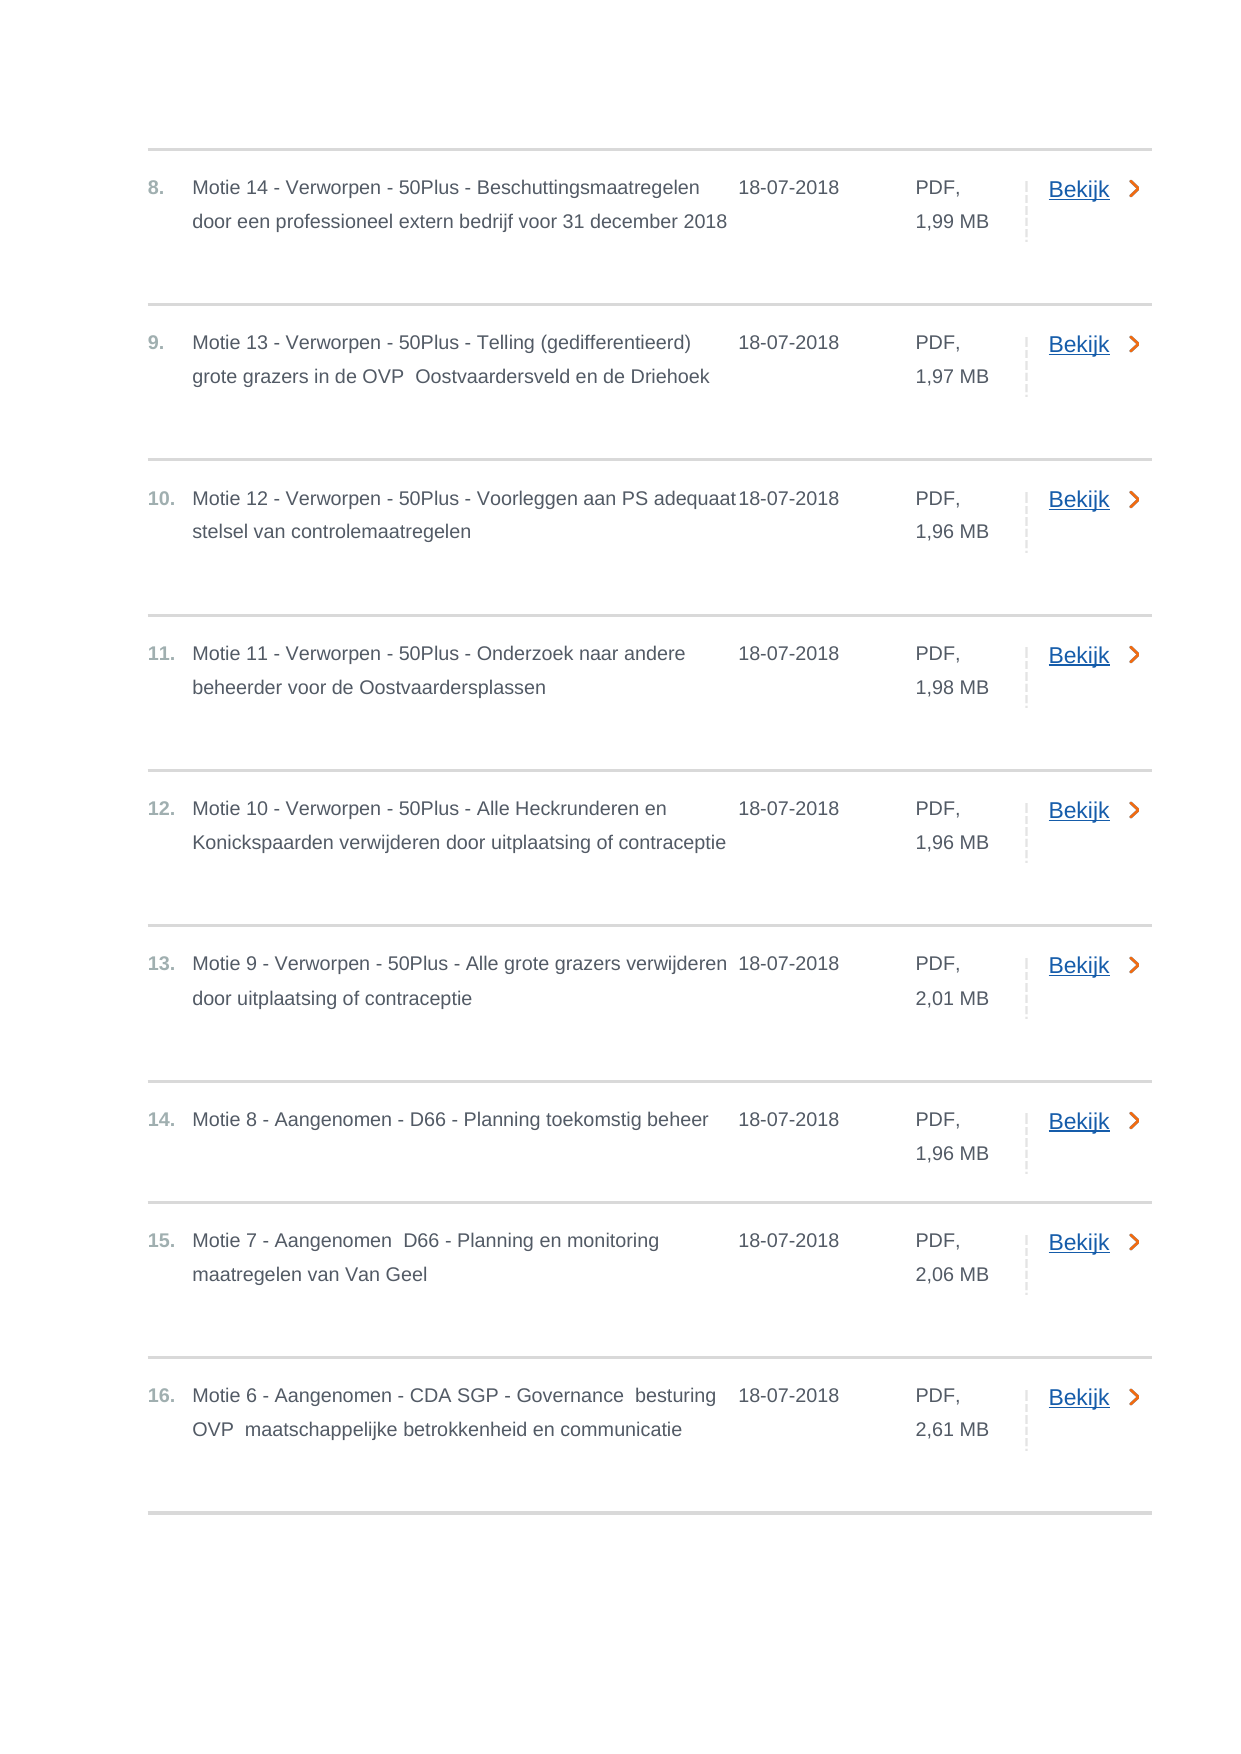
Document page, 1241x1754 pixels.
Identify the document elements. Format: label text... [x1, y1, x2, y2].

table_cell Motie 14 - Verworpen - 50Plus - Beschuttingsmaatregelen door een professioneel extern bedrijf voor 31 december 2018 [192, 151, 738, 303]
table_cell PDF, 1,98 MB [915, 617, 1048, 769]
table_cell PDF, 1,96 MB [915, 772, 1048, 924]
table_cell [1048, 306, 1152, 458]
table_cell 18-07-2018 [738, 1083, 915, 1201]
table_cell 15. [148, 1204, 192, 1356]
table_cell PDF, 2,01 MB [915, 927, 1048, 1079]
table_cell 18-07-2018 [738, 1204, 915, 1356]
table_cell 9. [148, 306, 192, 458]
table_cell 16. [148, 1359, 192, 1511]
table_cell [1048, 151, 1152, 303]
table_cell PDF, 2,61 MB [915, 1359, 1048, 1511]
table_cell 18-07-2018 [738, 927, 915, 1079]
table_cell [1048, 772, 1152, 924]
table_cell 10. [148, 461, 192, 613]
table_cell Motie 10 - Verworpen - 50Plus - Alle Heckrunderen en Konickspaarden verwijderen door uitplaatsing of contraceptie [192, 772, 738, 924]
table_cell 18-07-2018 [738, 617, 915, 769]
table_cell 18-07-2018 [738, 772, 915, 924]
table_cell PDF, 1,96 MB [915, 1083, 1048, 1201]
table_cell Motie 13 - Verworpen - 50Plus - Telling (gedifferentieerd) grote grazers in de OVP Oostvaardersveld en de Driehoek [192, 306, 738, 458]
table_cell [1048, 1083, 1152, 1201]
table_cell [1048, 1359, 1152, 1511]
table_cell 13. [148, 927, 192, 1079]
table_cell [1048, 1204, 1152, 1356]
table_cell 14. [148, 1083, 192, 1201]
table_cell Motie 8 - Aangenomen - D66 - Planning toekomstig beheer [192, 1083, 738, 1201]
table_cell 18-07-2018 [738, 1359, 915, 1511]
table_cell Motie 11 - Verworpen - 50Plus - Onderzoek naar andere beheerder voor de Oostvaardersplassen [192, 617, 738, 769]
table_cell 8. [148, 151, 192, 303]
table_cell PDF, 2,06 MB [915, 1204, 1048, 1356]
table_cell 18-07-2018 [738, 461, 915, 613]
table_cell [1048, 461, 1152, 613]
table_cell Motie 6 - Aangenomen - CDA SGP - Governance besturing OVP maatschappelijke betrokkenheid en communicatie [192, 1359, 738, 1511]
table_cell 18-07-2018 [738, 151, 915, 303]
table_cell 12. [148, 772, 192, 924]
table_cell PDF, 1,99 MB [915, 151, 1048, 303]
table_cell Motie 7 - Aangenomen D66 - Planning en monitoring maatregelen van Van Geel [192, 1204, 738, 1356]
table_cell [1048, 617, 1152, 769]
table_cell [1048, 927, 1152, 1079]
table_cell 11. [148, 617, 192, 769]
table_cell Motie 12 - Verworpen - 50Plus - Voorleggen aan PS adequaat stelsel van controlemaatregelen [192, 461, 738, 613]
table_cell PDF, 1,96 MB [915, 461, 1048, 613]
table_cell 18-07-2018 [738, 306, 915, 458]
table_cell PDF, 1,97 MB [915, 306, 1048, 458]
table_cell Motie 9 - Verworpen - 50Plus - Alle grote grazers verwijderen door uitplaatsing of contraceptie [192, 927, 738, 1079]
